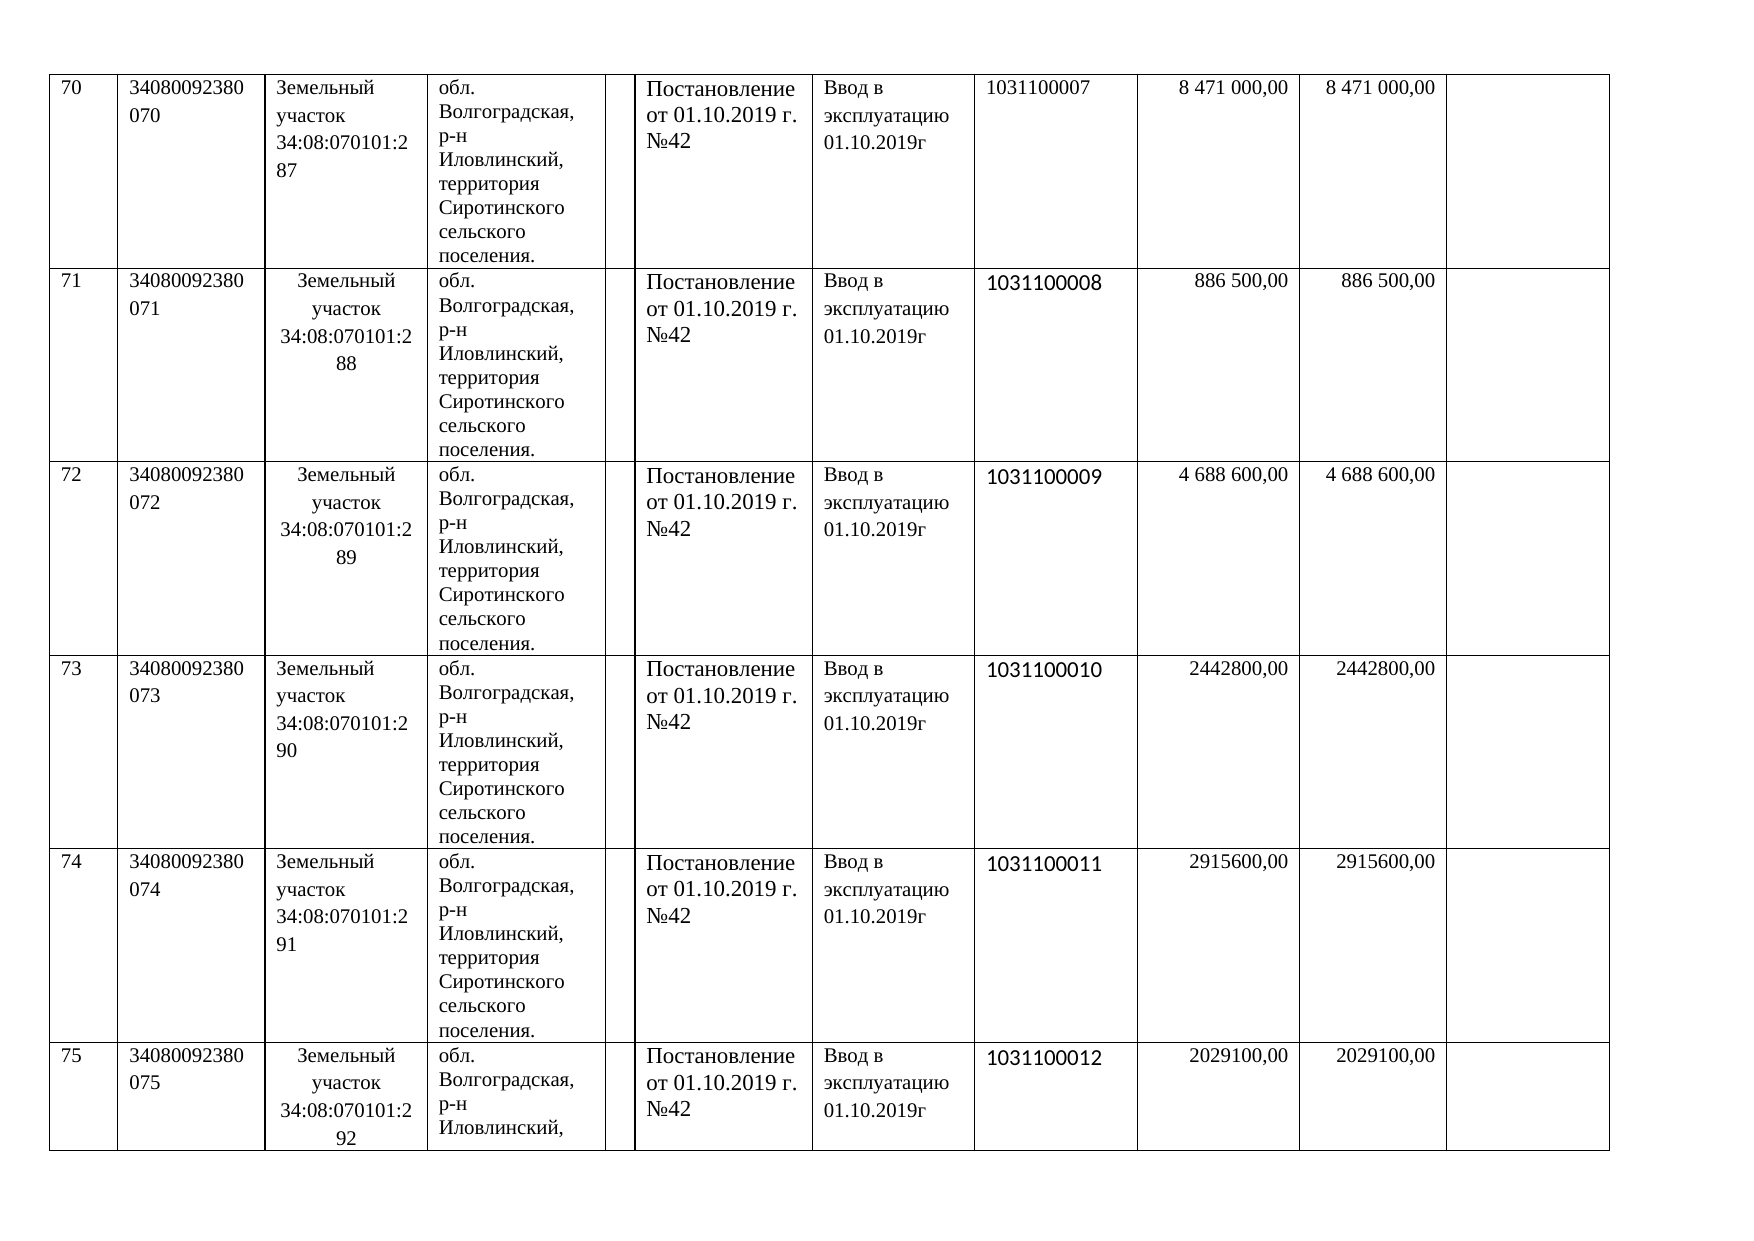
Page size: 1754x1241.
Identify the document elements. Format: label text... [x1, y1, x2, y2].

table_cell обл. Волгоградская, р-н Иловлинский, территория Сиротинского сельского поселения. [428, 656, 605, 848]
table_cell 34080092380074 [118, 849, 264, 1042]
table_cell [1447, 656, 1609, 848]
table_cell Земельный участок 34:08:070101:290 [266, 656, 427, 848]
table_cell Постановление от 01.10.2019 г. №42 [636, 462, 812, 654]
table_cell Ввод в эксплуатацию 01.10.2019г [813, 269, 974, 461]
table_cell 1031100007 [975, 75, 1137, 267]
table_cell 72 [50, 462, 117, 654]
table_cell Ввод в эксплуатацию 01.10.2019г [813, 75, 974, 267]
table_cell [606, 75, 634, 267]
table_cell обл. Волгоградская, р-н Иловлинский, территория Сиротинского сельского поселения. [428, 849, 605, 1042]
table_cell 1031100008 [975, 269, 1137, 461]
table_cell 34080092380070 [118, 75, 264, 267]
table_cell 34080092380072 [118, 462, 264, 654]
table_cell [1447, 1043, 1609, 1149]
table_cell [266, 1043, 427, 1149]
table_cell обл. Волгоградская, р-н Иловлинский, территория Сиротинского сельского поселения. [428, 269, 605, 461]
table_cell Земельный участок 34:08:070101:287 [266, 75, 427, 267]
table_cell [606, 269, 634, 461]
table_cell 34080092380073 [118, 656, 264, 848]
table_cell 34080092380075 [118, 1043, 264, 1149]
table_cell [1447, 849, 1609, 1042]
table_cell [813, 1043, 974, 1149]
table_cell 1031100009 [975, 462, 1137, 654]
table_cell [606, 462, 634, 654]
table_cell 74 [50, 849, 117, 1042]
table_cell [1447, 75, 1609, 267]
table_cell Земельный участок 34:08:070101:289 [266, 462, 427, 654]
table_cell 75 [50, 1043, 117, 1149]
table_cell Земельный участок 34:08:070101:291 [266, 849, 427, 1042]
table_cell Постановление от 01.10.2019 г. №42 [636, 75, 812, 267]
table_cell 34080092380071 [118, 269, 264, 461]
table_cell Ввод в эксплуатацию 01.10.2019г [813, 462, 974, 654]
table_cell 4 688 600,00 [1138, 462, 1299, 654]
table_cell Ввод в эксплуатацию 01.10.2019г [813, 656, 974, 848]
table_cell 2442800,00 [1138, 656, 1299, 848]
table_cell [1447, 269, 1609, 461]
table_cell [428, 1043, 605, 1149]
table_cell 1031100011 [975, 849, 1137, 1042]
table_cell 70 [50, 75, 117, 267]
table_cell [1447, 462, 1609, 654]
table_cell 73 [50, 656, 117, 848]
table_cell 8 471 000,00 [1300, 75, 1446, 267]
table_cell 2915600,00 [1138, 849, 1299, 1042]
table_cell Земельный участок 34:08:070101:288 [266, 269, 427, 461]
table_cell 71 [50, 269, 117, 461]
table_cell Ввод в эксплуатацию 01.10.2019г [813, 849, 974, 1042]
table_cell 1031100010 [975, 656, 1137, 848]
table_cell [606, 656, 634, 848]
table_cell [606, 849, 634, 1042]
table_cell 1031100012 [975, 1043, 1137, 1149]
table_cell обл. Волгоградская, р-н Иловлинский, территория Сиротинского сельского поселения. [428, 462, 605, 654]
table_cell 2029100,00 [1138, 1043, 1299, 1149]
table_cell 886 500,00 [1300, 269, 1446, 461]
table_cell 2029100,00 [1300, 1043, 1446, 1149]
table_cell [636, 1043, 812, 1149]
table_cell 886 500,00 [1138, 269, 1299, 461]
table_cell 8 471 000,00 [1138, 75, 1299, 267]
table_cell 2915600,00 [1300, 849, 1446, 1042]
table_cell обл. Волгоградская, р-н Иловлинский, территория Сиротинского сельского поселения. [428, 75, 605, 267]
table_cell 2442800,00 [1300, 656, 1446, 848]
table_cell 4 688 600,00 [1300, 462, 1446, 654]
table_cell Постановление от 01.10.2019 г. №42 [636, 849, 812, 1042]
table_cell Постановление от 01.10.2019 г. №42 [636, 656, 812, 848]
table_cell [606, 1043, 634, 1149]
table_cell Постановление от 01.10.2019 г. №42 [636, 269, 812, 461]
